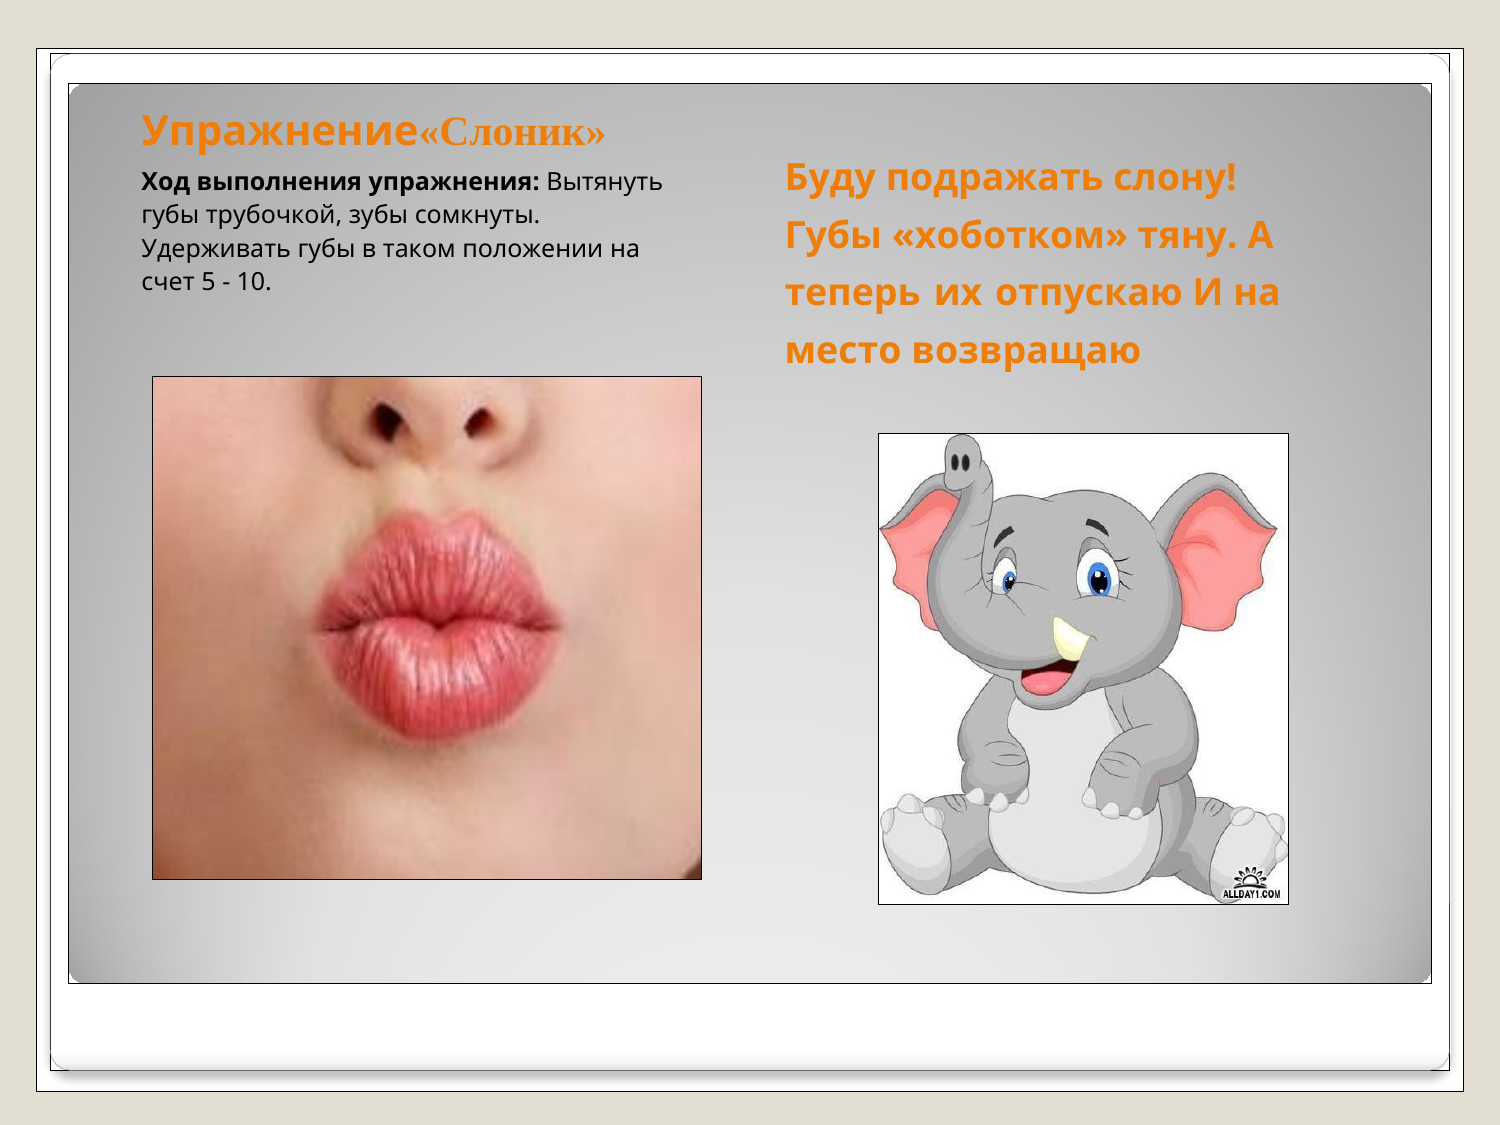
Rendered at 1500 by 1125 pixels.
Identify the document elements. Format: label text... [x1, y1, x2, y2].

text Удерживать губы в таком положении на счет 5 - 10. [141, 231, 667, 297]
text Буду подражать слону! Губы «хоботком» тяну. А теперь их отпускаю И на место возвращаю [784, 150, 1299, 374]
picture [37, 49, 1463, 1091]
subtitle Упражнение«Слоник» [141, 101, 718, 157]
text Ход выполнения упражнения: Вытянуть губы трубочкой, зубы сомкнуты. [141, 164, 715, 231]
